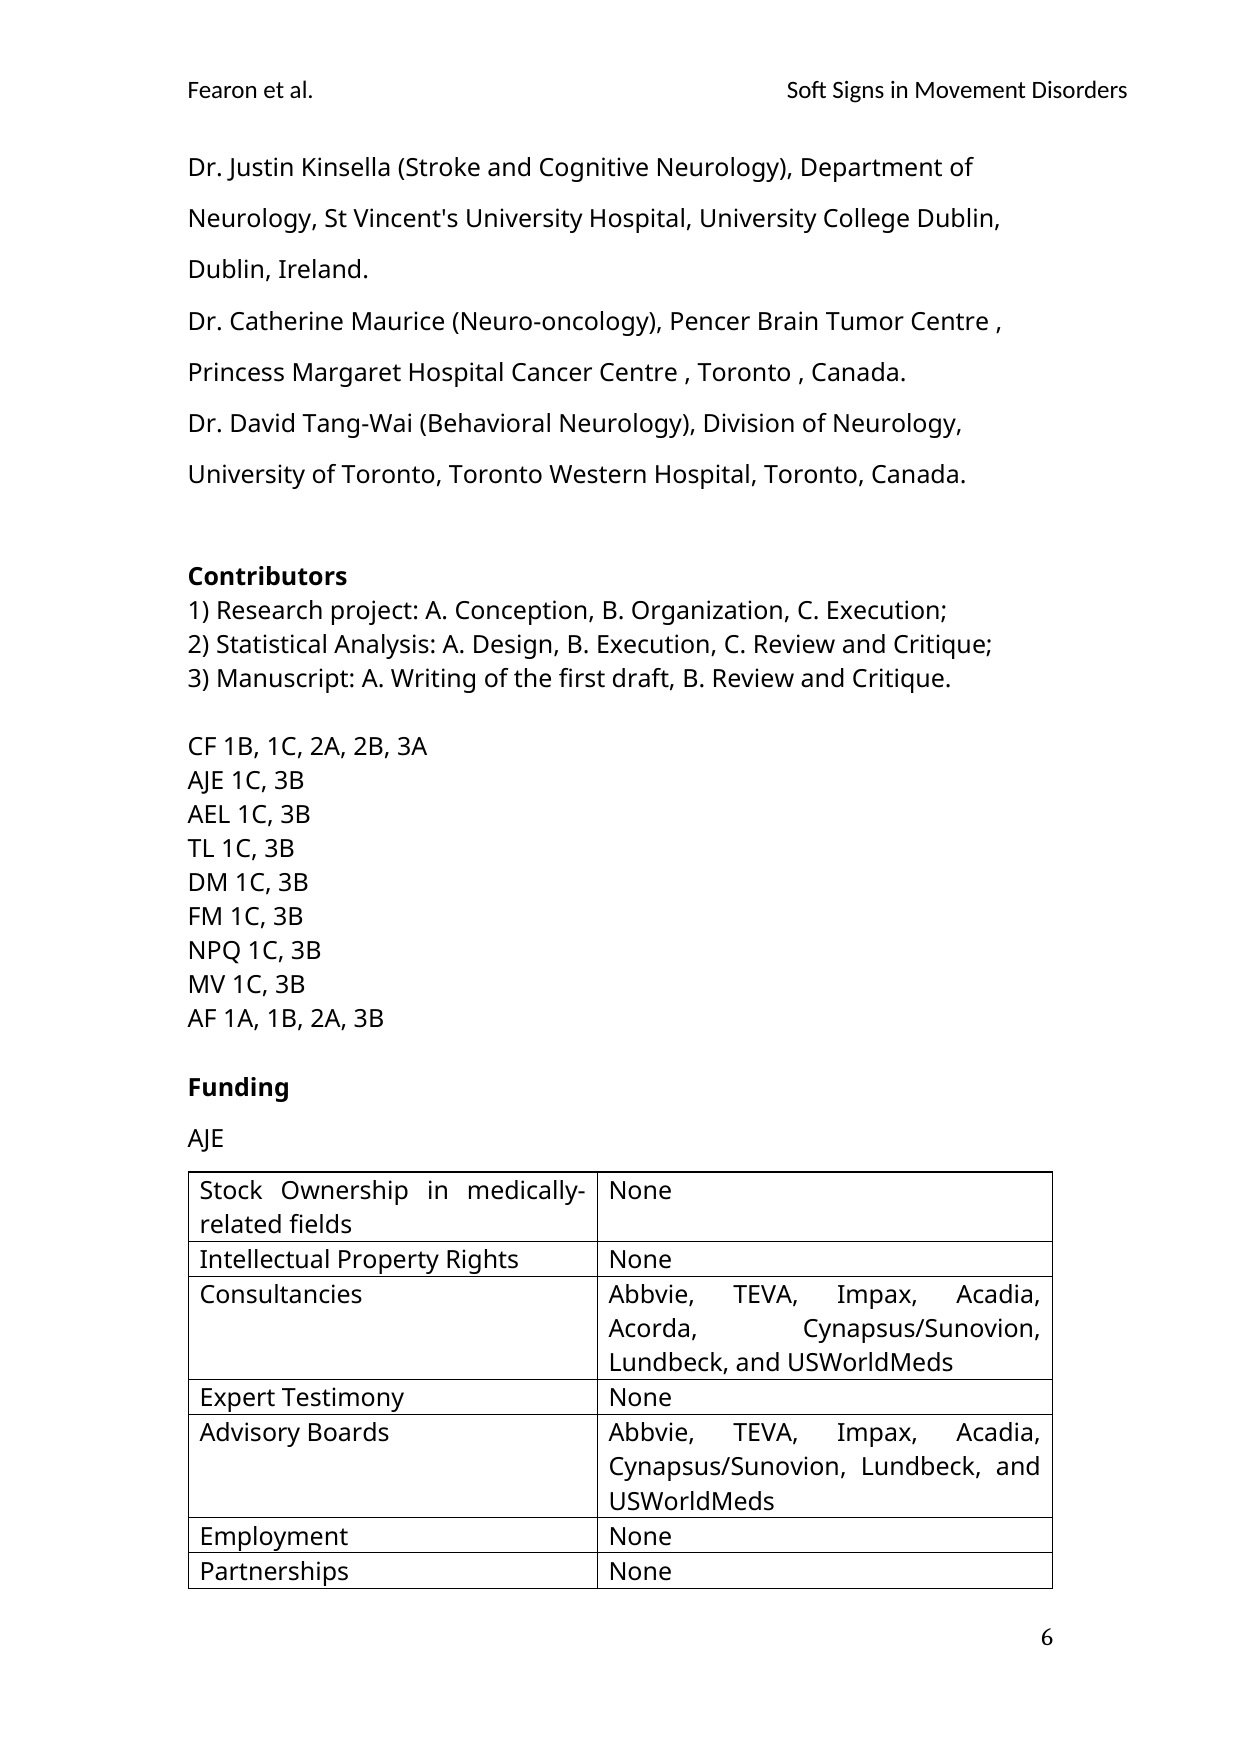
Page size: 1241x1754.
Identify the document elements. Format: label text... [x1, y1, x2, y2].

table_cell None [598, 1553, 1052, 1587]
text TL 1C, 3B [187, 831, 1053, 865]
table_cell Partnerships [189, 1553, 597, 1587]
table_header None [598, 1173, 1052, 1241]
text 2) Statistical Analysis: A. Design, B. Execution, C. Review and Critique; [187, 626, 1053, 661]
text Dr. David Tang-Wai (Behavioral Neurology), Division of Neurology, University of Toronto, Toronto Western Hospital, Toronto, Canada. [187, 405, 1053, 490]
table_cell Advisory Boards [189, 1415, 597, 1517]
text Funding [187, 1069, 1053, 1103]
table_cell Intellectual Property Rights [189, 1242, 597, 1276]
text NPQ 1C, 3B [187, 933, 1053, 967]
text MV 1C, 3B [187, 967, 1053, 1001]
text AJE 1C, 3B [187, 763, 1053, 797]
text AJE [187, 1120, 1053, 1154]
table_cell Consultancies [189, 1277, 597, 1379]
text AF 1A, 1B, 2A, 3B [187, 1001, 1053, 1035]
text Dr. Catherine Maurice (Neuro-oncology), Pencer Brain Tumor Centre , Princess Margaret Hospital Cancer Centre , Toronto , Canada. [187, 303, 1053, 388]
text Contributors [187, 558, 1053, 592]
table_cell None [598, 1242, 1052, 1276]
text 3) Manuscript: A. Writing of the first draft, B. Review and Critique. [187, 661, 1053, 694]
table_cell None [598, 1518, 1052, 1552]
table_cell Employment [189, 1518, 597, 1552]
text DM 1C, 3B [187, 865, 1053, 899]
text 1) Research project: A. Conception, B. Organization, C. Execution; [187, 592, 1053, 626]
text Dr. Justin Kinsella (Stroke and Cognitive Neurology), Department of Neurology, St Vincent's University Hospital, University College Dublin, Dublin, Ireland. [187, 150, 1053, 286]
text CF 1B, 1C, 2A, 2B, 3A [187, 729, 1053, 763]
table_cell Abbvie, TEVA, Impax, Acadia, Cynapsus/Sunovion, Lundbeck, and USWorldMeds [598, 1415, 1052, 1517]
table_cell None [598, 1380, 1052, 1414]
text AEL 1C, 3B [187, 797, 1053, 831]
table_cell Expert Testimony [189, 1380, 597, 1414]
table_header Stock Ownership in medically-related fields [189, 1173, 597, 1241]
table_cell Abbvie, TEVA, Impax, Acadia, Acorda, Cynapsus/Sunovion, Lundbeck, and USWorldMeds [598, 1277, 1052, 1379]
text FM 1C, 3B [187, 899, 1053, 933]
